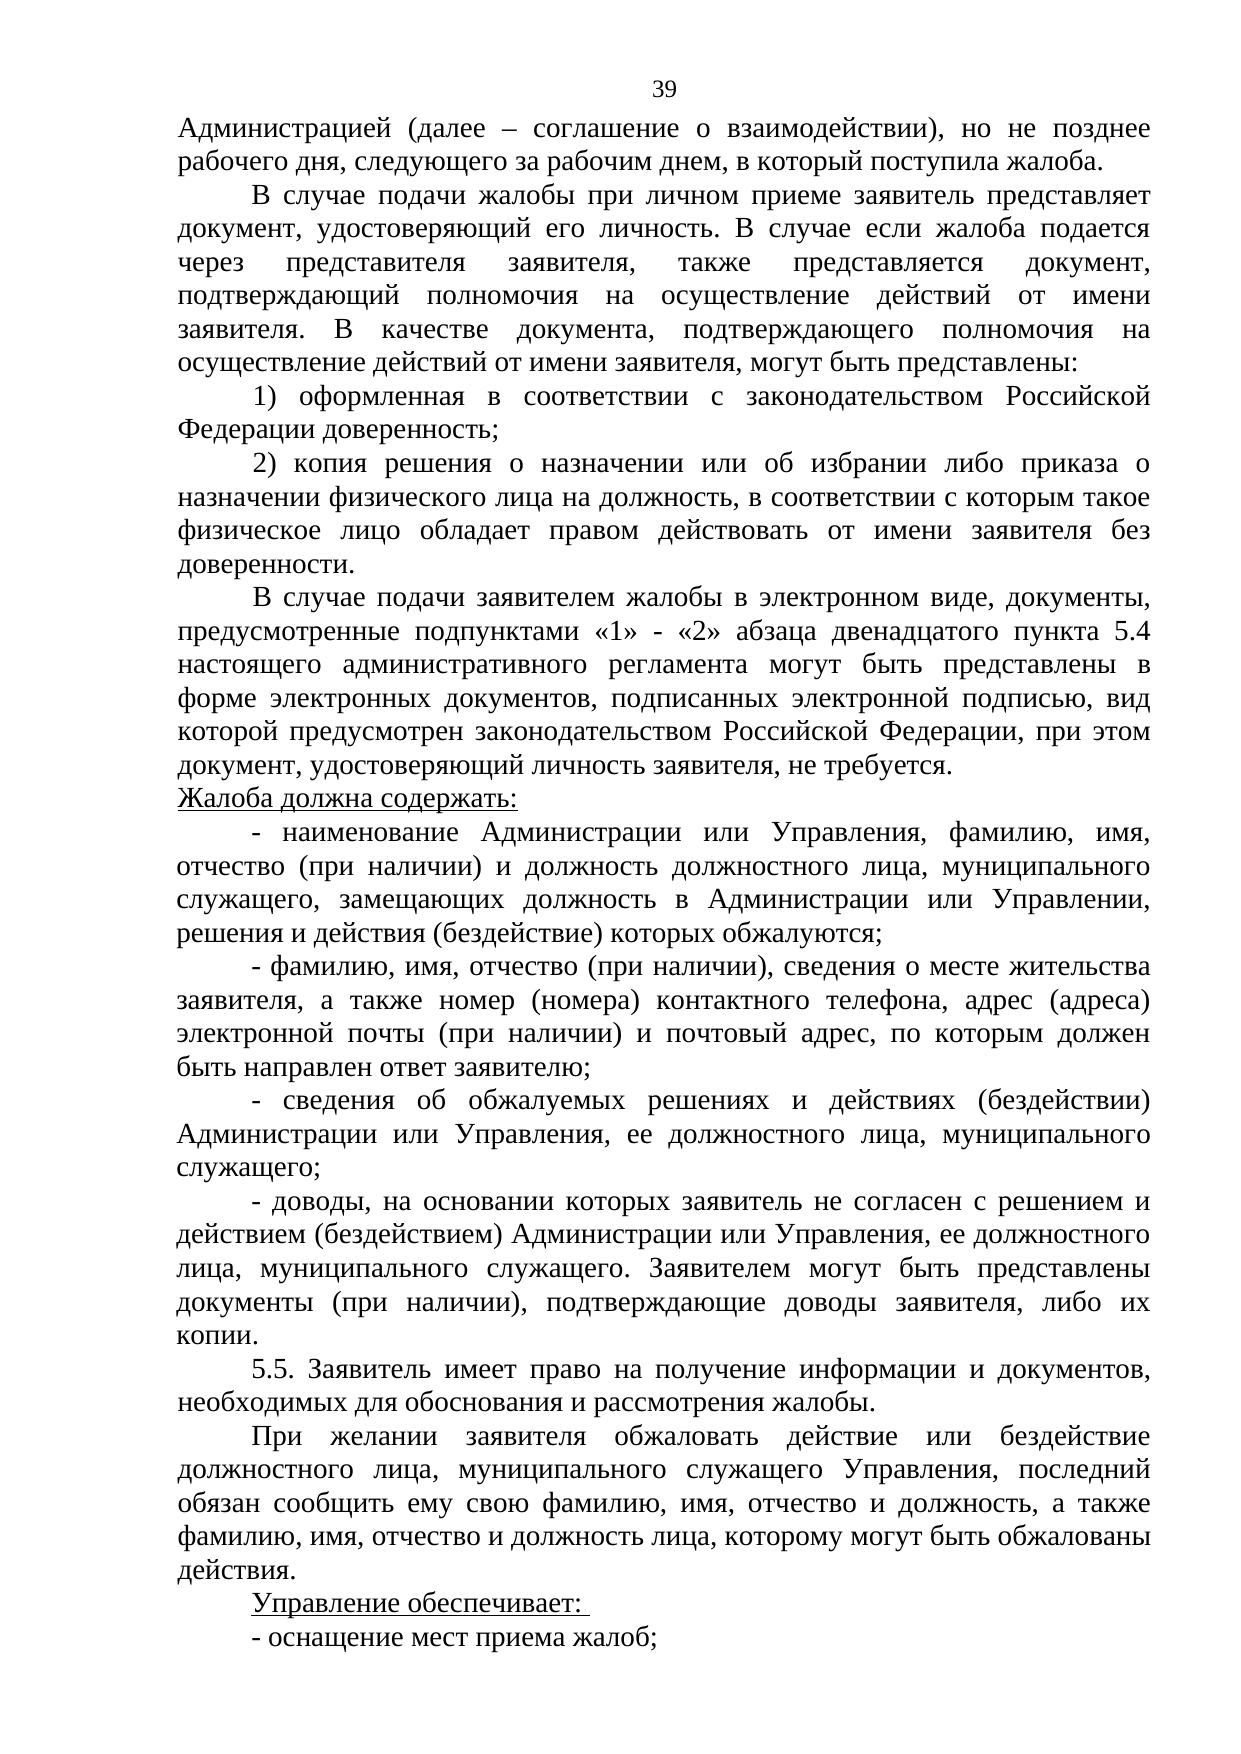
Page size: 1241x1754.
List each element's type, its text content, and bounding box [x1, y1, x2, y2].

text 5.5. Заявитель имеет право на получение информации и документов, необходимых для обоснования и рассмотрения жалобы. [177, 1351, 1152, 1418]
text В случае подачи жалобы при личном приеме заявитель представляет документ, удостоверяющий его личность. В случае если жалоба подается через представителя заявителя, также представляется документ, подтверждающий полномочия на осуществление действий от имени заявителя. В качестве документа, подтверждающего полномочия на осуществление действий от имени заявителя, могут быть представлены: [177, 177, 1152, 378]
text - фамилию, имя, отчество (при наличии), сведения о месте жительства заявителя, а также номер (номера) контактного телефона, адрес (адреса) электронной почты (при наличии) и почтовый адрес, по которым должен быть направлен ответ заявителю; [176, 948, 1152, 1082]
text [177, 110, 1152, 177]
text - наименование Администрации или Управления, фамилию, имя, отчество (при наличии) и должность должностного лица, муниципального служащего, замещающих должность в Администрации или Управлении, решения и действия (бездействие) которых обжалуются; [176, 814, 1152, 948]
text В случае подачи заявителем жалобы в электронном виде, документы, предусмотренные подпунктами «1» - «2» абзаца двенадцатого пункта 5.4 настоящего административного регламента могут быть представлены в форме электронных документов, подписанных электронной подписью, вид которой предусмотрен законодательством Российской Федерации, при этом документ, удостоверяющий личность заявителя, не требуется. [177, 579, 1152, 781]
text 1) оформленная в соответствии с законодательством Российской Федерации доверенность; [177, 378, 1152, 445]
text - сведения об обжалуемых решениях и действиях (бездействии) Администрации или Управления, ее должностного лица, муниципального служащего; [176, 1082, 1152, 1183]
text - оснащение мест приема жалоб; [177, 1619, 1152, 1653]
text - доводы, на основании которых заявитель не согласен с решением и действием (бездействием) Администрации или Управления, ее должностного лица, муниципального служащего. Заявителем могут быть представлены документы (при наличии), подтверждающие доводы заявителя, либо их копии. [176, 1183, 1152, 1351]
text 2) копия решения о назначении или об избрании либо приказа о назначении физического лица на должность, в соответствии с которым такое физическое лицо обладает правом действовать от имени заявителя без доверенности. [177, 445, 1152, 579]
text При желании заявителя обжаловать действие или бездействие должностного лица, муниципального служащего Управления, последний обязан сообщить ему свою фамилию, имя, отчество и должность, а также фамилию, имя, отчество и должность лица, которому могут быть обжалованы действия. [177, 1418, 1152, 1586]
text Жалоба должна содержать: [177, 781, 1152, 814]
text Управление обеспечивает: [177, 1586, 1152, 1619]
